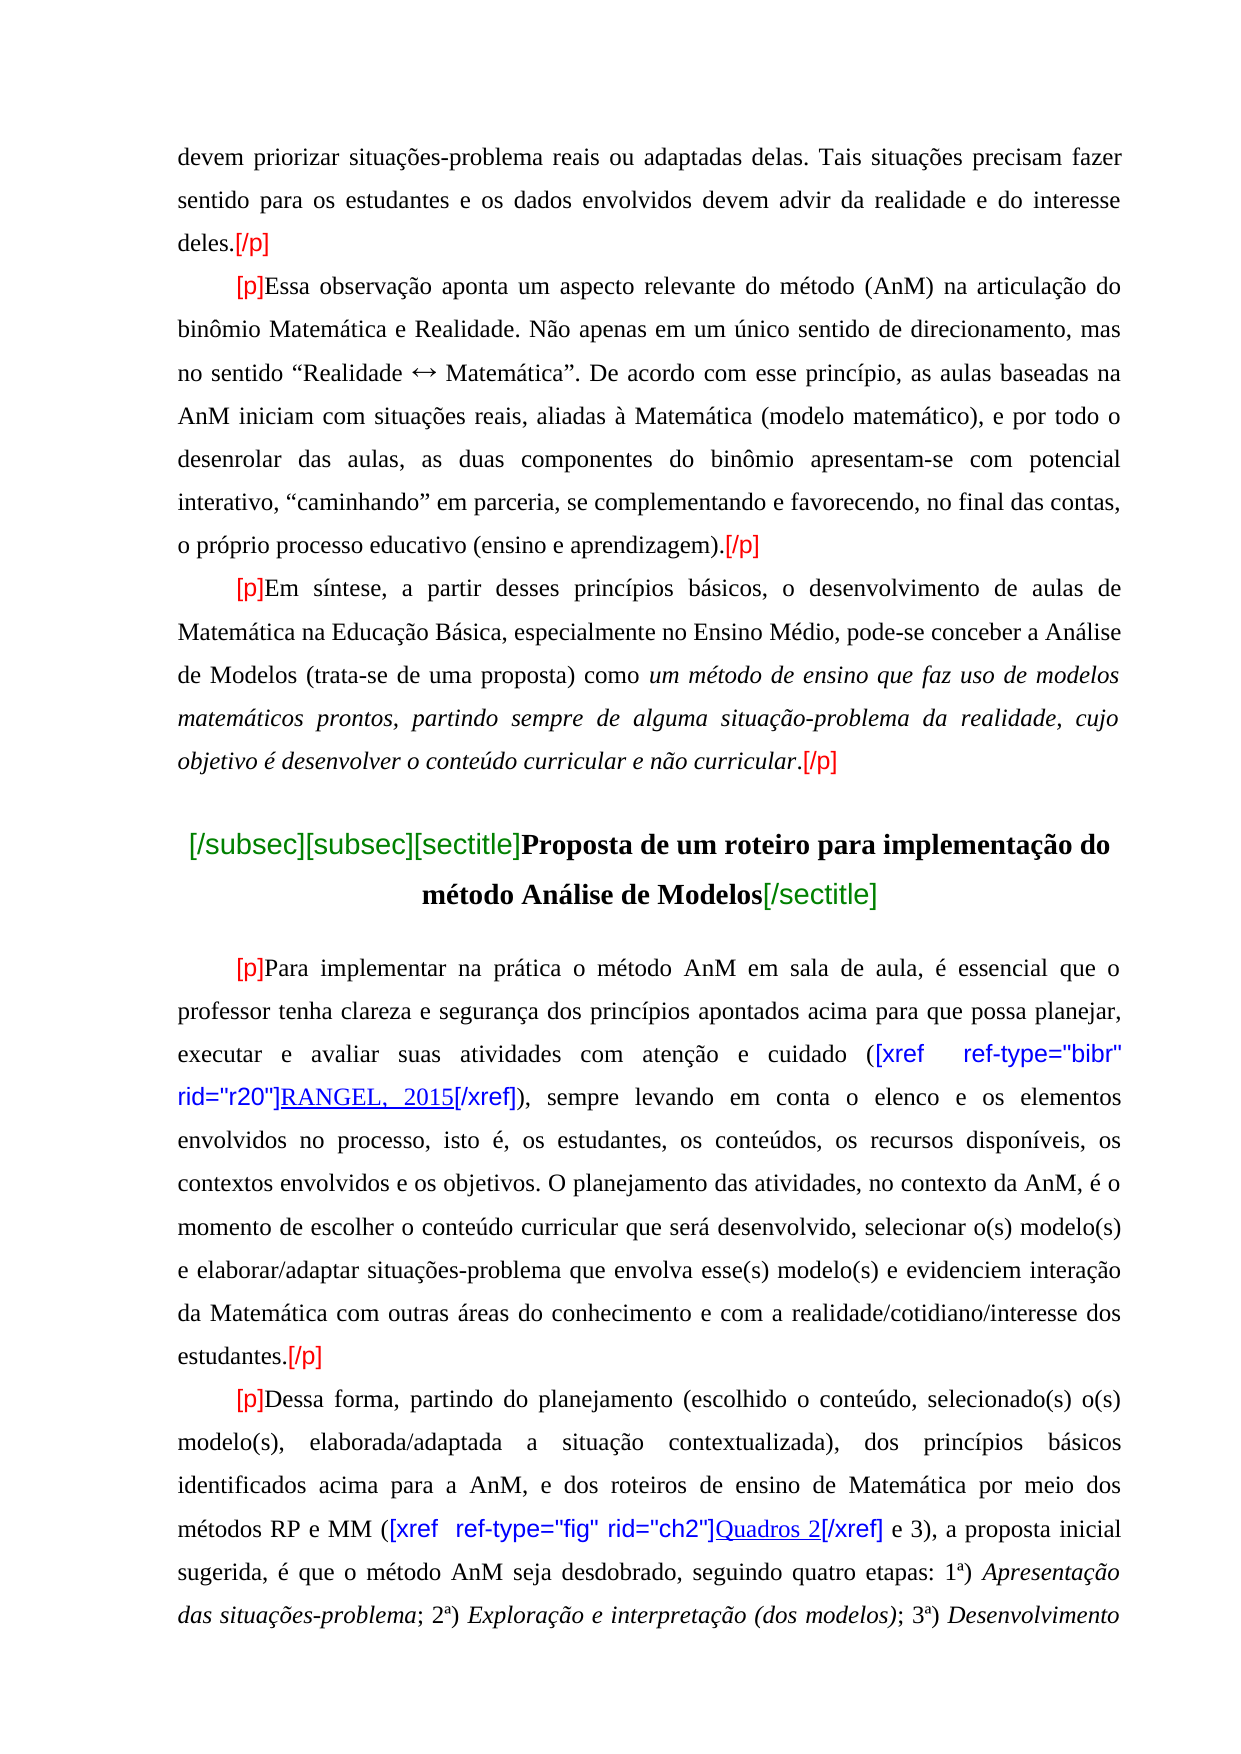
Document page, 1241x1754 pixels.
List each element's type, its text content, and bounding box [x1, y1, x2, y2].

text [177, 1384, 1122, 1629]
text [p]Em síntese, a partir desses princípios básicos, o desenvolvimento de aulas de Matemática na Educação Básica, especialmente no Ensino Médio, pode-se conceber a Análise de Modelos (trata-se de uma proposta) como um método de ensino que faz uso de modelos matemáticos prontos, partindo sempre de alguma situação-problema da realidade, cujo objetivo é desenvolver o conteúdo curricular e não curricular.[/p] [177, 573, 1122, 775]
text [/subsec][subsec][sectitle]Proposta de um roteiro para implementação do método Análise de Modelos[/sectitle] [177, 827, 1122, 911]
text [177, 142, 1122, 257]
text [p]Essa observação aponta um aspecto relevante do método (AnM) na articulação do binômio Matemática e Realidade. Não apenas em um único sentido de direcionamento, mas no sentido “Realidade Matemática”. De acordo com esse princípio, as aulas baseadas na AnM iniciam com situações reais, aliadas à Matemática (modelo matemático), e por todo o desenrolar das aulas, as duas componentes do binômio apresentam-se com potencial interativo, “caminhando” em parceria, se complementando e favorecendo, no final das contas, o próprio processo educativo (ensino e aprendizagem).[/p] [177, 271, 1122, 559]
text [p]Para implementar na prática o método AnM em sala de aula, é essencial que o professor tenha clareza e segurança dos princípios apontados acima para que possa planejar, executar e avaliar suas atividades com atenção e cuidado ([xref ref-type="bibr" rid="r20"]RANGEL, 2015[/xref]), sempre levando em conta o elenco e os elementos envolvidos no processo, isto é, os estudantes, os conteúdos, os recursos disponíveis, os contextos envolvidos e os objetivos. O planejamento das atividades, no contexto da AnM, é o momento de escolher o conteúdo curricular que será desenvolvido, selecionar o(s) modelo(s) e elaborar/adaptar situações-problema que envolva esse(s) modelo(s) e evidenciem interação da Matemática com outras áreas do conhecimento e com a realidade/cotidiano/interesse dos estudantes.[/p] [177, 952, 1122, 1370]
